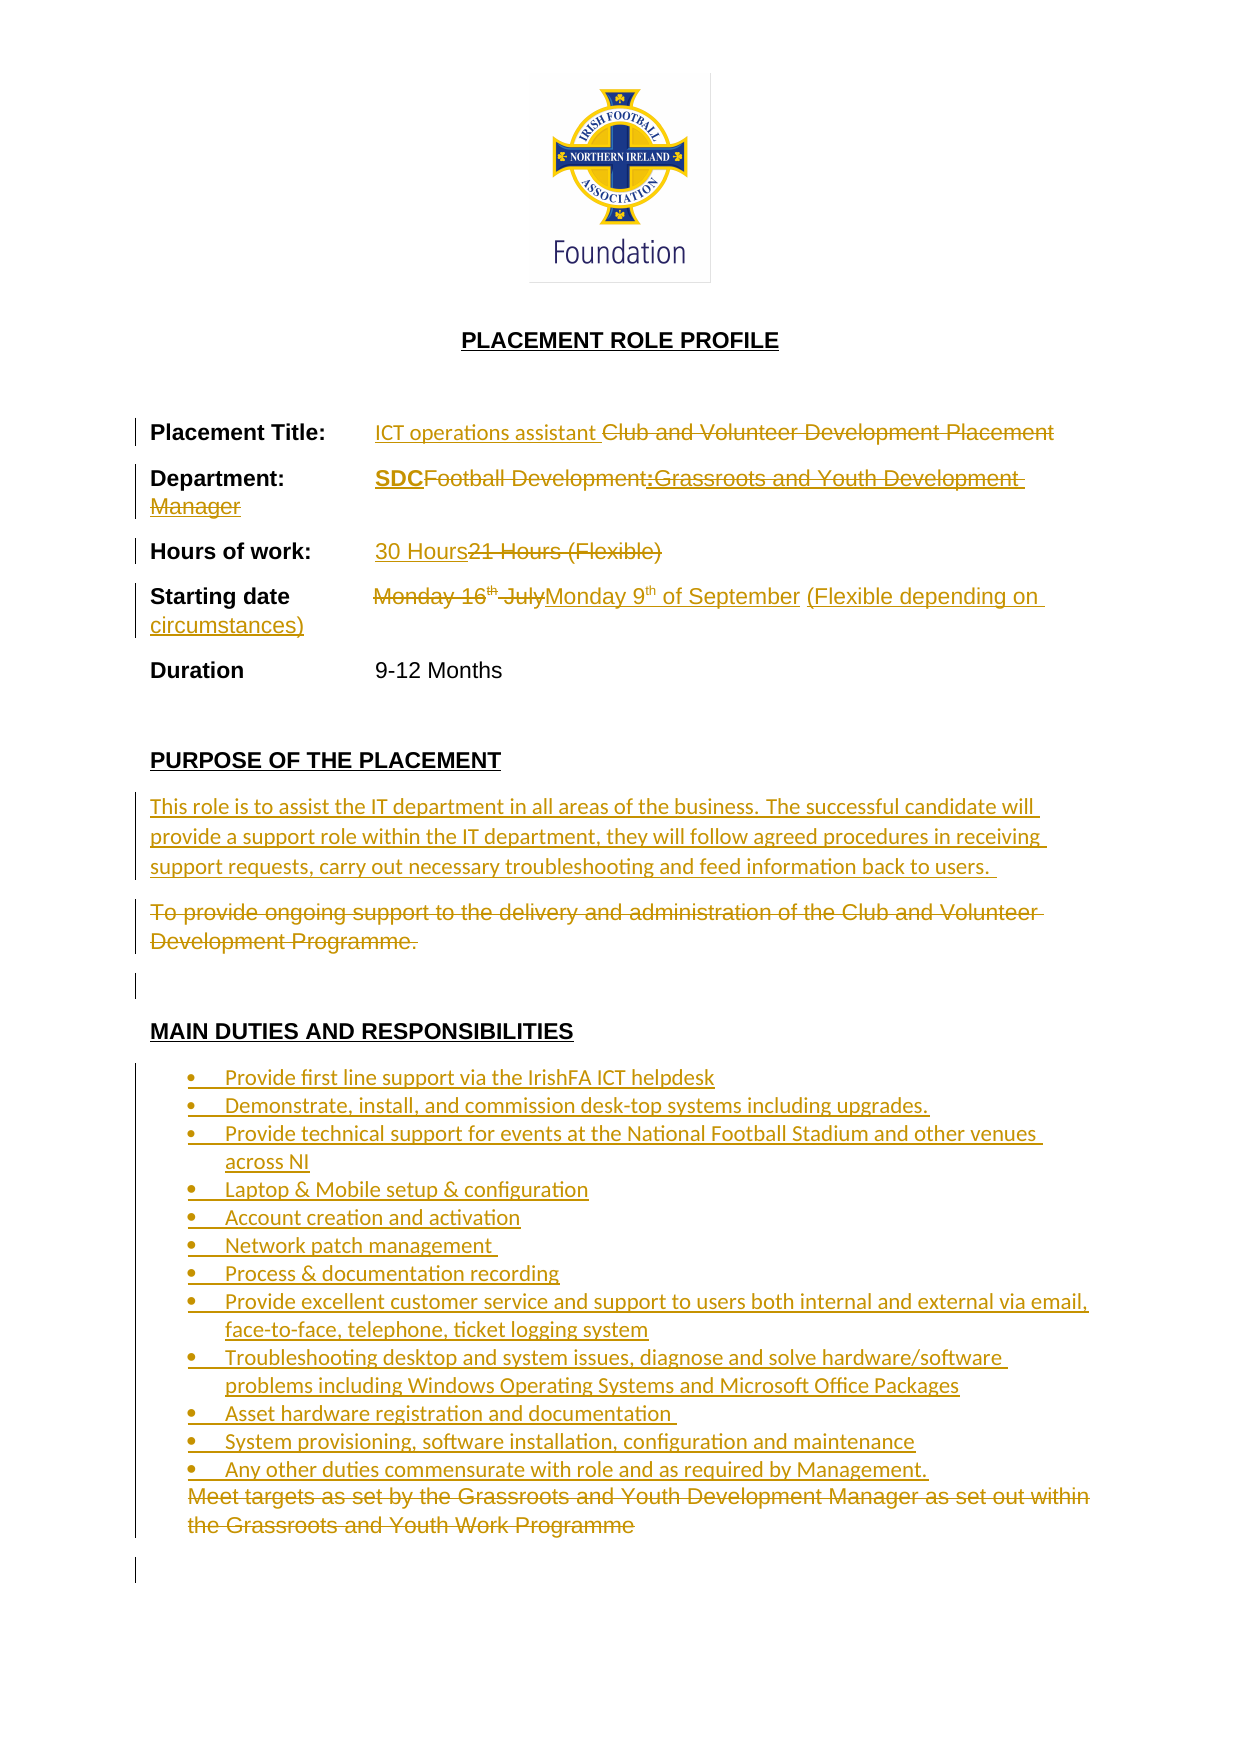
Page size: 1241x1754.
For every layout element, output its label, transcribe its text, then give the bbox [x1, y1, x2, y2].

picture [529, 73, 711, 283]
text Duration 9-12 Months [150, 657, 1090, 683]
text Placement Title: [150, 418, 1090, 446]
text Department: [150, 464, 1090, 519]
text PURPOSE OF THE PLACEMENT [150, 747, 1090, 773]
text Starting date [150, 583, 1090, 638]
text MAIN DUTIES AND RESPONSIBILITIES [150, 1018, 1090, 1044]
text PLACEMENT ROLE PROFILE [150, 327, 1090, 354]
text Hours of work: [150, 538, 1090, 564]
